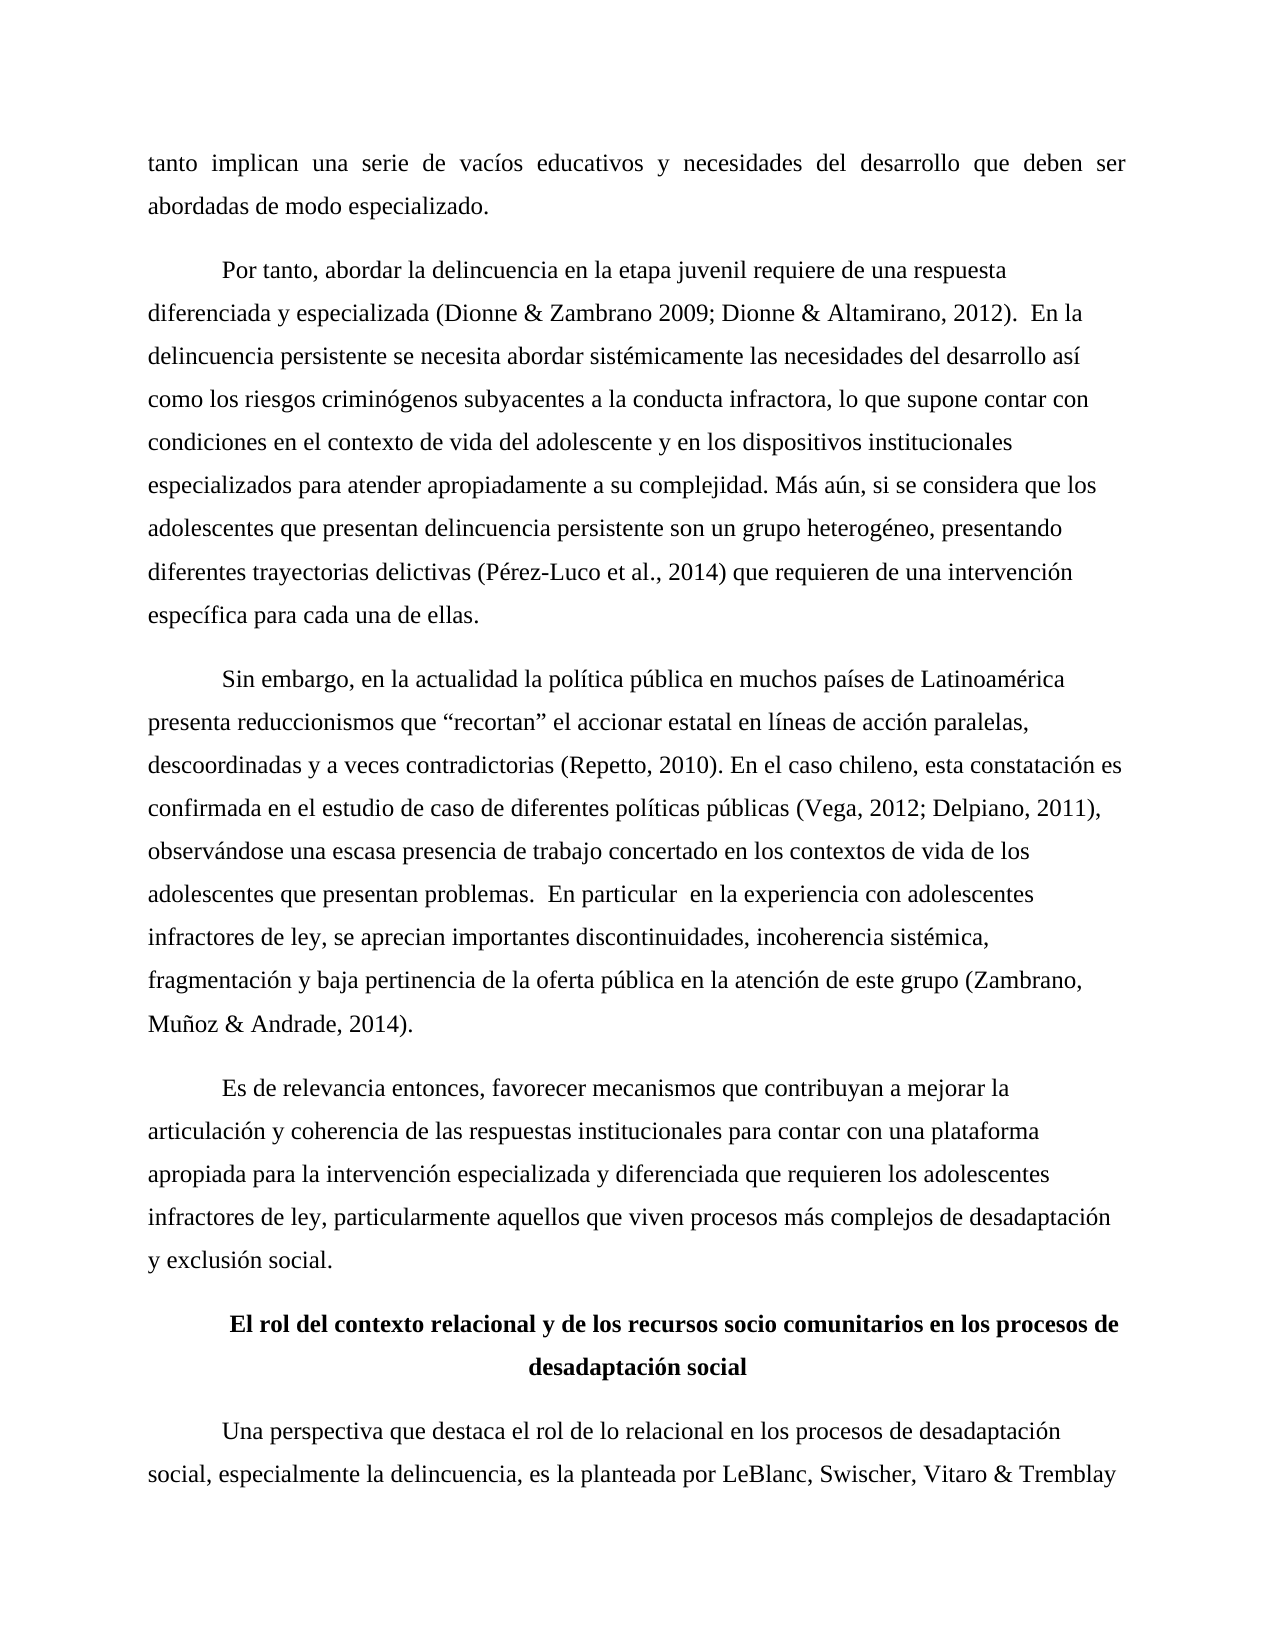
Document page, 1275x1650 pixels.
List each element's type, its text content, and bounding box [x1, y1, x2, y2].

text El rol del contexto relacional y de los recursos socio comunitarios en los procesos de desadaptación social [148, 1309, 1127, 1381]
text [148, 1416, 1127, 1488]
text Es de relevancia entonces, favorecer mecanismos que contribuyan a mejorar la articulación y coherencia de las respuestas institucionales para contar con una plataforma apropiada para la intervención especializada y diferenciada que requieren los adolescentes infractores de ley, particularmente aquellos que viven procesos más complejos de desadaptación y exclusión social. [148, 1073, 1127, 1274]
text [148, 148, 1127, 219]
text Por tanto, abordar la delincuencia en la etapa juvenil requiere de una respuesta diferenciada y especializada (Dionne & Zambrano 2009; Dionne & Altamirano, 2012). En la delincuencia persistente se necesita abordar sistémicamente las necesidades del desarrollo así como los riesgos criminógenos subyacentes a la conducta infractora, lo que supone contar con condiciones en el contexto de vida del adolescente y en los dispositivos institucionales especializados para atender apropiadamente a su complejidad. Más aún, si se considera que los adolescentes que presentan delincuencia persistente son un grupo heterogéneo, presentando diferentes trayectorias delictivas (Pérez-Luco et al., 2014) que requieren de una intervención específica para cada una de ellas. [148, 255, 1127, 628]
text Sin embargo, en la actualidad la política pública en muchos países de Latinoamérica presenta reduccionismos que “recortan” el accionar estatal en líneas de acción paralelas, descoordinadas y a veces contradictorias (Repetto, 2010). En el caso chileno, esta constatación es confirmada en el estudio de caso de diferentes políticas públicas (Vega, 2012; Delpiano, 2011), observándose una escasa presencia de trabajo concertado en los contextos de vida de los adolescentes que presentan problemas. En particular en la experiencia con adolescentes infractores de ley, se aprecian importantes discontinuidades, incoherencia sistémica, fragmentación y baja pertinencia de la oferta pública en la atención de este grupo (Zambrano, Muñoz & Andrade, 2014). [148, 664, 1127, 1037]
